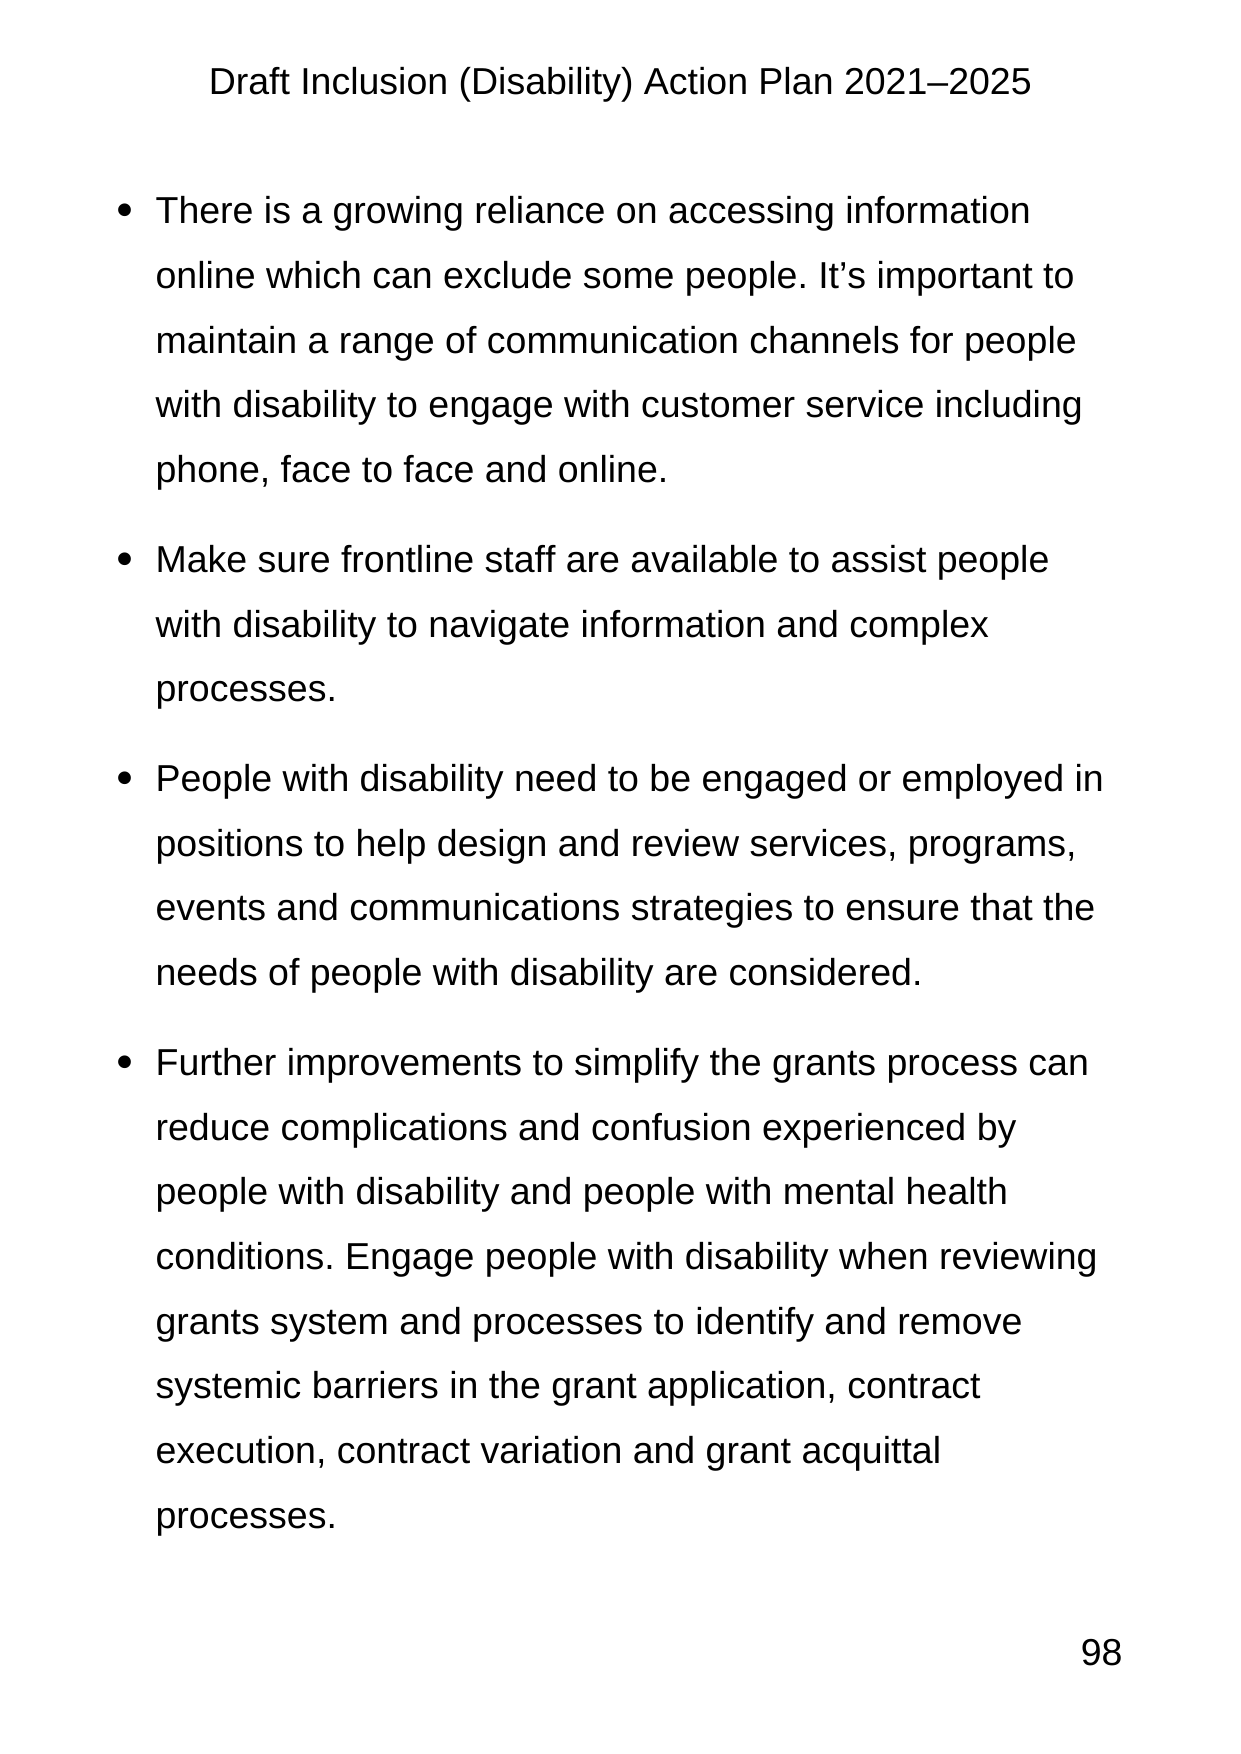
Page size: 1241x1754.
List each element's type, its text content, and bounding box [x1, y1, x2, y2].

list Make sure frontline staff are available to assist people with disability to navigate information and complex processes. [118, 537, 1122, 709]
list People with disability need to be engaged or employed in positions to help design and review services, programs, events and communications strategies to ensure that the needs of people with disability are considered. [118, 756, 1122, 993]
list There is a growing reliance on accessing information online which can exclude some people. It’s important to maintain a range of communication channels for people with disability to engage with customer service including phone, face to face and online. [118, 188, 1122, 490]
list Further improvements to simplify the grants process can reduce complications and confusion experienced by people with disability and people with mental health conditions. Engage people with disability when reviewing grants system and processes to identify and remove systemic barriers in the grant application, contract execution, contract variation and grant acquittal processes. [118, 1040, 1122, 1536]
